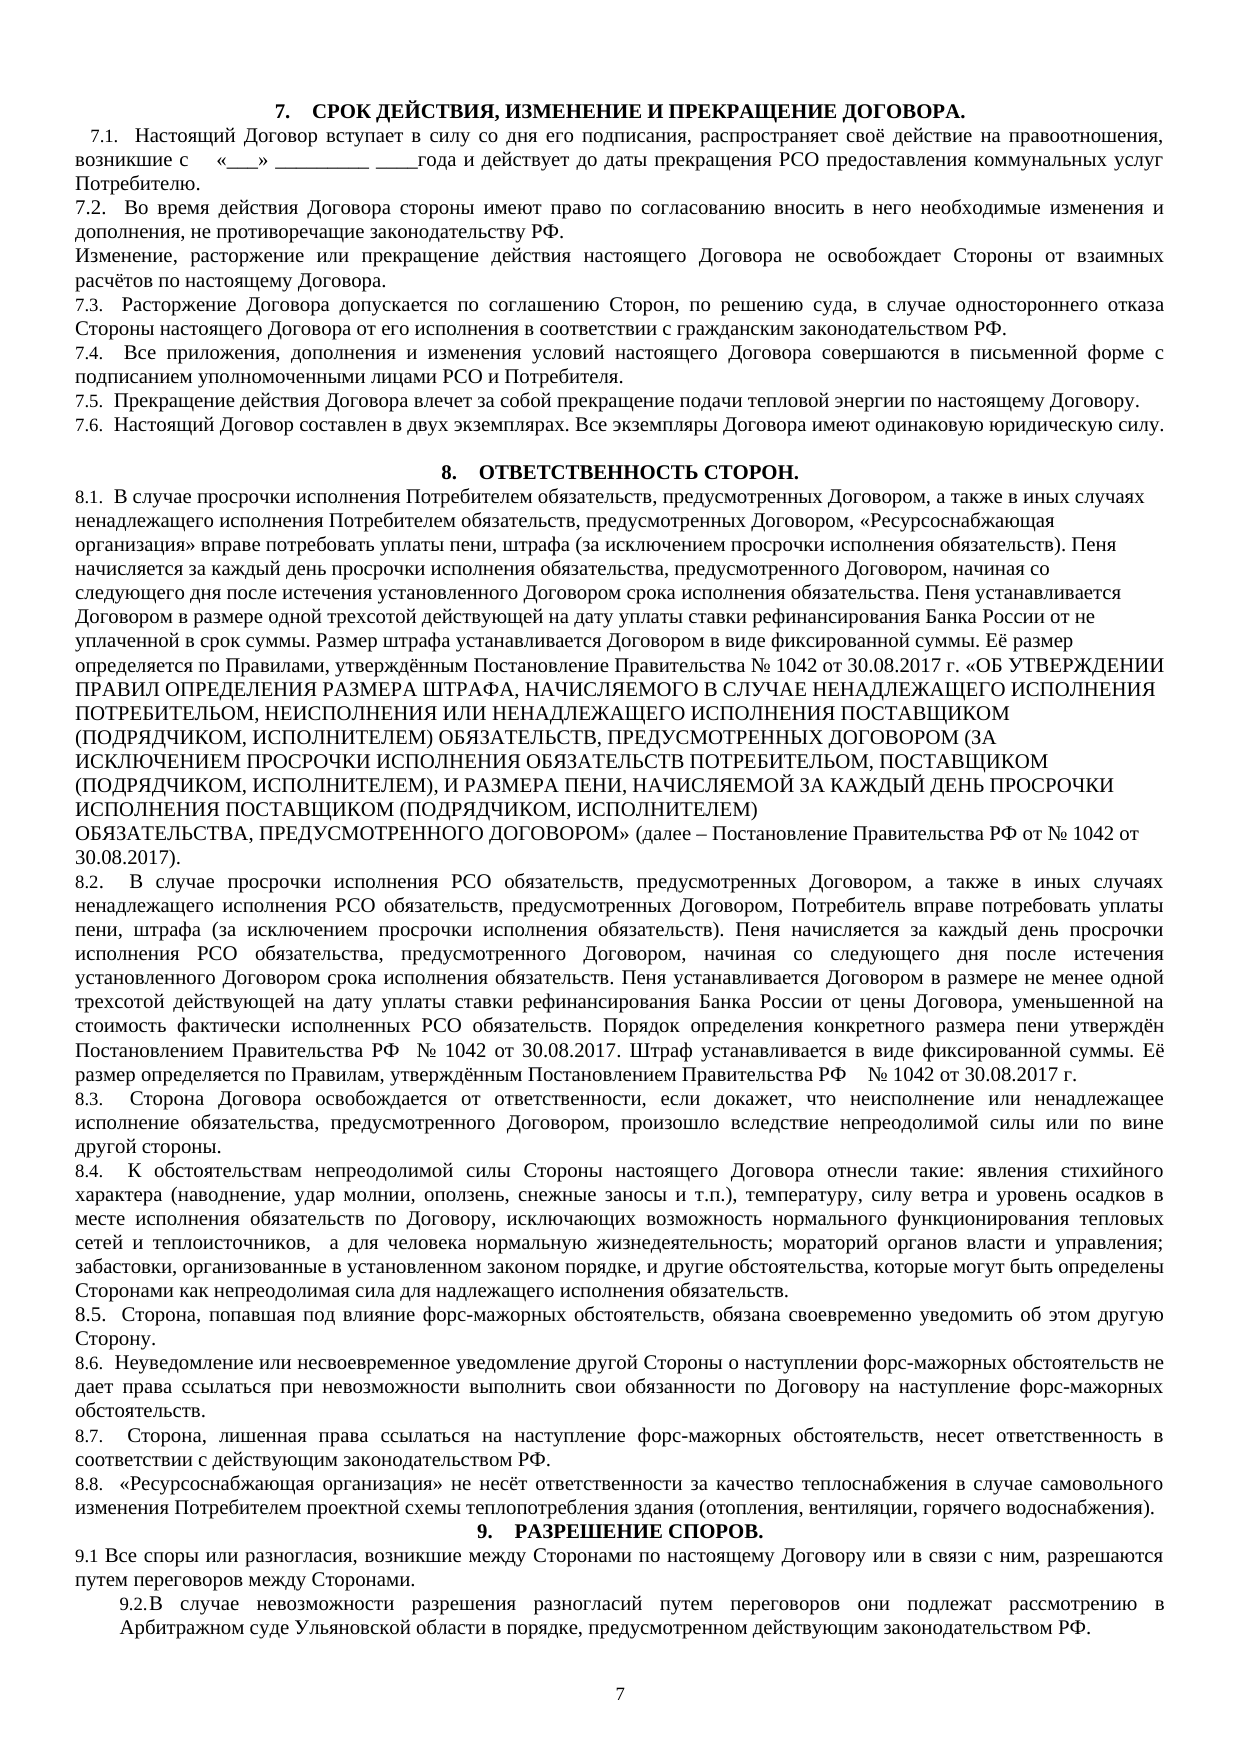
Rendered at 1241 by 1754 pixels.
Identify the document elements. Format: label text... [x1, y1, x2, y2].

text 7.2. Во время действия Договора стороны имеют право по согласованию вносить в него необходимые изменения и дополнения, не противоречащие законодательству РФ. [75, 195, 1165, 243]
list 8.6. Неуведомление или несвоевременное уведомление другой Стороны о наступлении форс-мажорных обстоятельств не дает права ссылаться при невозможности выполнить свои обязанности по Договору на наступление форс-мажорных обстоятельств. [75, 1350, 1165, 1422]
list 8.4. К обстоятельствам непреодолимой силы Стороны настоящего Договора отнесли такие: явления стихийного характера (наводнение, удар молнии, оползень, снежные заносы и т.п.), температуру, силу ветра и уровень осадков в месте исполнения обязательств по Договору, исключающих возможность нормального функционирования тепловых сетей и теплоисточников, а для человека нормальную жизнедеятельность; мораторий органов власти и управления; забастовки, организованные в установленном законом порядке, и другие обстоятельства, которые могут быть определены Сторонами как непреодолимая сила для надлежащего исполнения обязательств. [75, 1158, 1165, 1302]
list 8.3. Сторона Договора освобождается от ответственности, если докажет, что неисполнение или ненадлежащее исполнение обязательства, предусмотренного Договором, произошло вследствие непреодолимой силы или по вине другой стороны. [75, 1086, 1165, 1158]
list РАЗРЕШЕНИЕ СПОРОВ. [75, 1519, 1165, 1543]
list 8.5. Сторона, попавшая под влияние форс-мажорных обстоятельств, обязана своевременно уведомить об этом другую Сторону. [75, 1302, 1165, 1350]
list ОТВЕТСТВЕННОСТЬ СТОРОН. [75, 460, 1165, 484]
list Все споры или разногласия, возникшие между Сторонами по настоящему Договору или в связи с ним, разрешаются путем переговоров между Сторонами. [75, 1543, 1165, 1591]
text ОБЯЗАТЕЛЬСТВА, ПРЕДУСМОТРЕННОГО ДОГОВОРОМ» (далее – Постановление Правительства РФ от № 1042 от 30.08.2017). [75, 821, 1165, 869]
list 8.8. «Ресурсоснабжающая организация» не несёт ответственности за качество теплоснабжения в случае самовольного изменения Потребителем проектной схемы теплопотребления здания (отопления, вентиляции, горячего водоснабжения). [75, 1471, 1165, 1519]
text 7.6. Настоящий Договор составлен в двух экземплярах. Все экземпляры Договора имеют одинаковую юридическую силу. [75, 412, 1165, 436]
text Изменение, расторжение или прекращение действия настоящего Договора не освобождает Стороны от взаимных расчётов по настоящему Договора. [75, 243, 1165, 292]
list В случае невозможности разрешения разногласий путем переговоров они подлежат рассмотрению в Арбитражном суде Ульяновской области в порядке, предусмотренном действующим законодательством РФ. [119, 1591, 1165, 1639]
list СРОК ДЕЙСТВИЯ, ИЗМЕНЕНИЕ И ПРЕКРАЩЕНИЕ ДОГОВОРА. [75, 99, 1165, 123]
text 7.4. Все приложения, дополнения и изменения условий настоящего Договора совершаются в письменной форме с подписанием уполномоченными лицами РСО и Потребителя. [75, 340, 1165, 388]
text 7.3. Расторжение Договора допускается по соглашению Сторон, по решению суда, в случае одностороннего отказа Стороны настоящего Договора от его исполнения в соответствии с гражданским законодательством РФ. [75, 292, 1165, 340]
text 7.1. Настоящий Договор вступает в силу со дня его подписания, распространяет своё действие на правоотношения, возникшие с «___» _________ ____года и действует до даты прекращения РСО предоставления коммунальных услуг Потребителю. [75, 123, 1165, 195]
list 8.2. В случае просрочки исполнения РСО обязательств, предусмотренных Договором, а также в иных случаях ненадлежащего исполнения РСО обязательств, предусмотренных Договором, Потребитель вправе потребовать уплаты пени, штрафа (за исключением просрочки исполнения обязательств). Пеня начисляется за каждый день просрочки исполнения РСО обязательства, предусмотренного Договором, начиная со следующего дня после истечения установленного Договором срока исполнения обязательств. Пеня устанавливается Договором в размере не менее одной трехсотой действующей на дату уплаты ставки рефинансирования Банка России от цены Договора, уменьшенной на стоимость фактически исполненных РСО обязательств. Порядок определения конкретного размера пени утверждён Постановлением Правительства РФ № 1042 от 30.08.2017. Штраф устанавливается в виде фиксированной суммы. Её размер определяется по Правилам, утверждённым Постановлением Правительства РФ № 1042 от 30.08.2017 г. [75, 869, 1165, 1086]
list 8.7. Сторона, лишенная права ссылаться на наступление форс-мажорных обстоятельств, несет ответственность в соответствии с действующим законодательством РФ. [75, 1422, 1165, 1471]
text 7.5. Прекращение действия Договора влечет за собой прекращение подачи тепловой энергии по настоящему Договору. [75, 388, 1165, 412]
text 8.1. В случае просрочки исполнения Потребителем обязательств, предусмотренных Договором, а также в иных случаях ненадлежащего исполнения Потребителем обязательств, предусмотренных Договором, «Ресурсоснабжающая организация» вправе потребовать уплаты пени, штрафа (за исключением просрочки исполнения обязательств). Пеня начисляется за каждый день просрочки исполнения обязательства, предусмотренного Договором, начиная со следующего дня после истечения установленного Договором срока исполнения обязательства. Пеня устанавливается Договором в размере одной трехсотой действующей на дату уплаты ставки рефинансирования Банка России от не уплаченной в срок суммы. Размер штрафа устанавливается Договором в виде фиксированной суммы. Её размер определяется по Правилами, утверждённым Постановление Правительства № 1042 от 30.08.2017 г. «ОБ УТВЕРЖДЕНИИ ПРАВИЛ ОПРЕДЕЛЕНИЯ РАЗМЕРА ШТРАФА, НАЧИСЛЯЕМОГО В СЛУЧАЕ НЕНАДЛЕЖАЩЕГО ИСПОЛНЕНИЯ ПОТРЕБИТЕЛЬОМ, НЕИСПОЛНЕНИЯ ИЛИ НЕНАДЛЕЖАЩЕГО ИСПОЛНЕНИЯ ПОСТАВЩИКОМ (ПОДРЯДЧИКОМ, ИСПОЛНИТЕЛЕМ) ОБЯЗАТЕЛЬСТВ, ПРЕДУСМОТРЕННЫХ ДОГОВОРОМ (ЗА ИСКЛЮЧЕНИЕМ ПРОСРОЧКИ ИСПОЛНЕНИЯ ОБЯЗАТЕЛЬСТВ ПОТРЕБИТЕЛЬОМ, ПОСТАВЩИКОМ (ПОДРЯДЧИКОМ, ИСПОЛНИТЕЛЕМ), И РАЗМЕРА ПЕНИ, НАЧИСЛЯЕМОЙ ЗА КАЖДЫЙ ДЕНЬ ПРОСРОЧКИ ИСПОЛНЕНИЯ ПОСТАВЩИКОМ (ПОДРЯДЧИКОМ, ИСПОЛНИТЕЛЕМ) [75, 484, 1165, 821]
